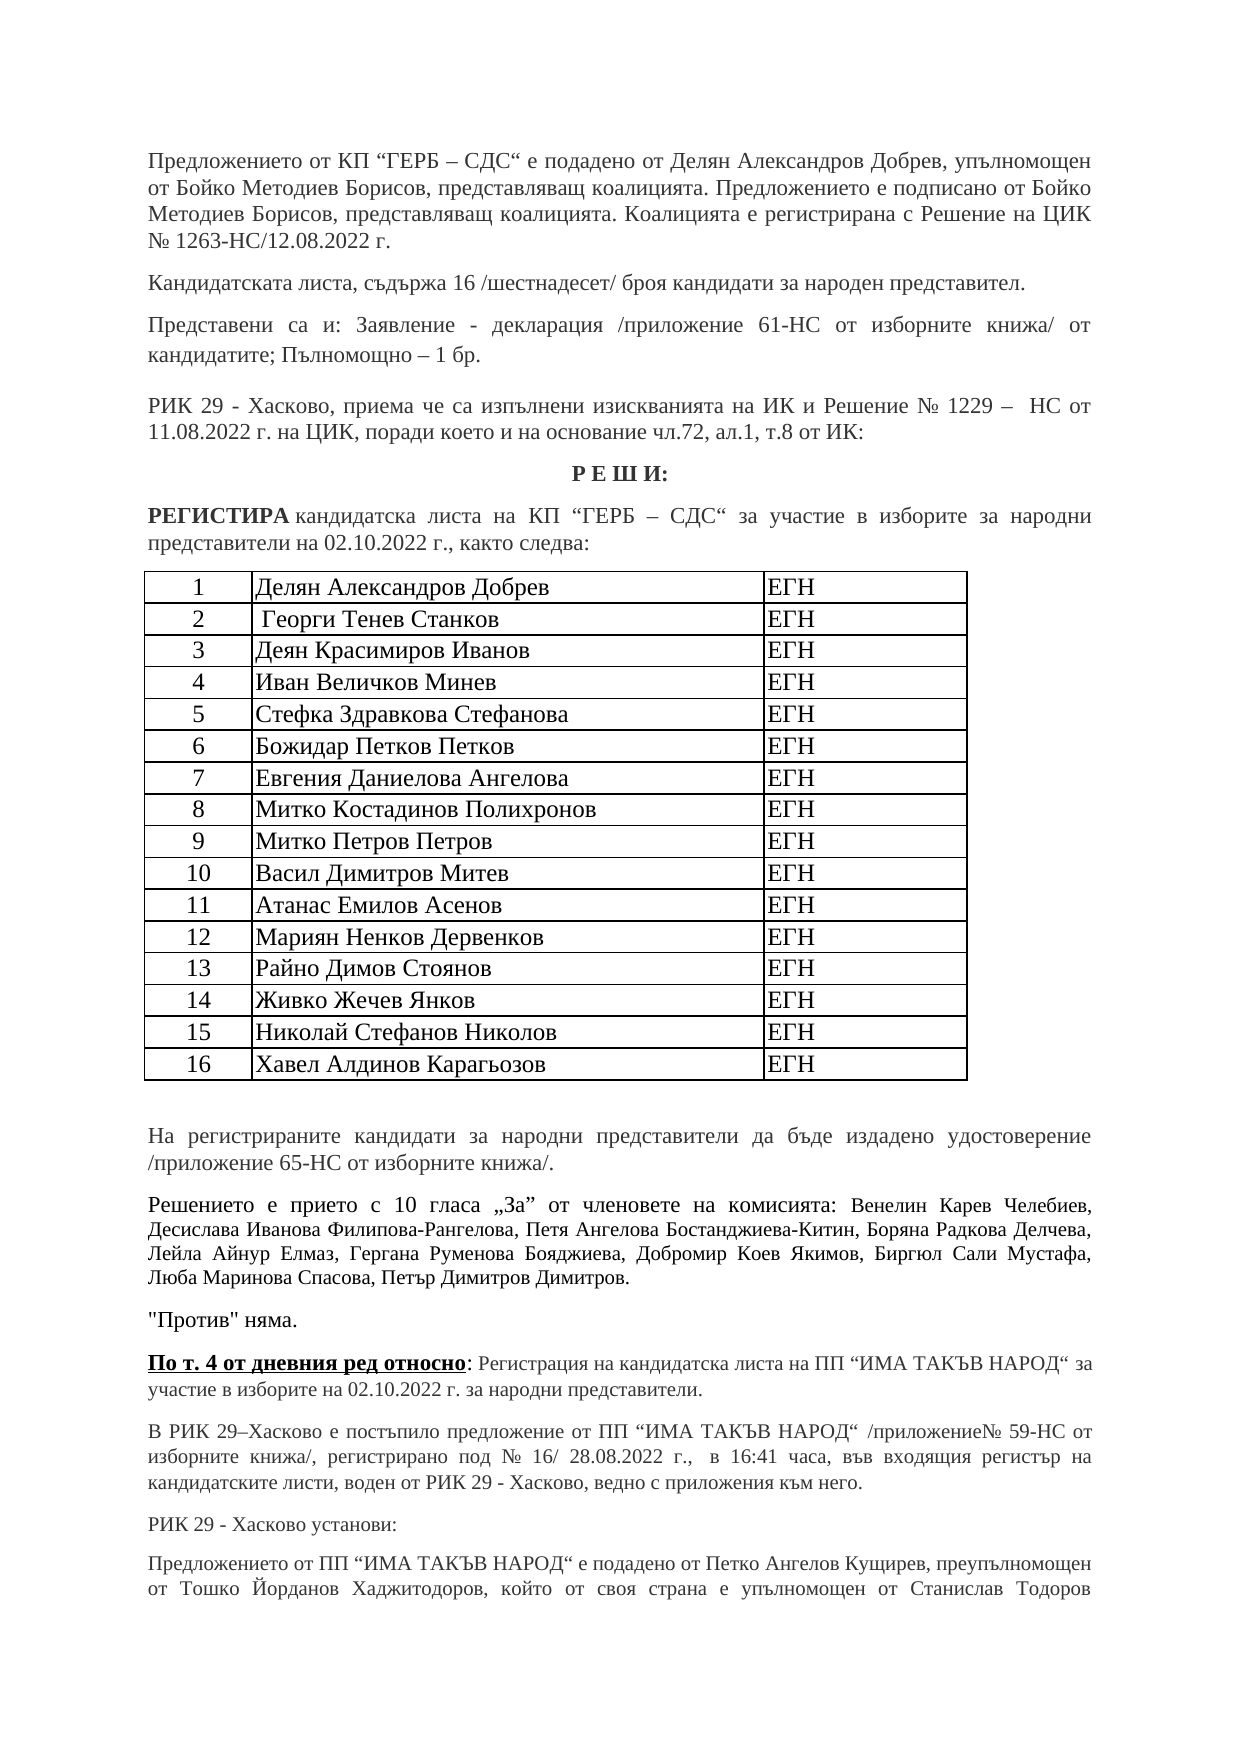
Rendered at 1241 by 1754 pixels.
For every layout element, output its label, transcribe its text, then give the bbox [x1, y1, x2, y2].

text Решението е прието с 10 гласа „За” от членовете на комисията: Венелин Карев Челебиев, Десислава Иванова Филипова-Рангелова, Петя Ангелова Бостанджиева-Китин, Боряна Радкова Делчева, Лейла Айнур Елмаз, Гергана Руменова Бояджиева, Добромир Коев Якимов, Биргюл Сали Мустафа, Люба Маринова Спасова, Петър Димитров Димитров. [148, 1191, 1093, 1289]
table_cell ЕГН [765, 922, 966, 952]
table_cell ЕГН [765, 1049, 966, 1079]
text РИК 29 - Хасково, приема че са изпълнени изискванията на ИК и Решение № 1229 – НС от 11.08.2022 г. на ЦИК, поради което и на основание чл.72, ал.1, т.8 от ИК: [148, 392, 1093, 444]
text РЕГИСТИРА кандидатска листа на КП “ГЕРБ – СДС“ за участие в изборите за народни представители на 02.10.2022 г., както следва: [148, 502, 1093, 555]
table_cell Николай Стефанов Николов [253, 1017, 763, 1047]
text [148, 1551, 1093, 1599]
table_cell ЕГН [765, 795, 966, 825]
text В РИК 29–Хасково е постъпило предложение от ПП “ИМА ТАКЪВ НАРОД“ /приложение№ 59-НС от изборните книжа/, регистрирано под № 16/ 28.08.2022 г., в 16:41 часа, във входящия регистър на кандидатските листи, воден от РИК 29 - Хасково, ведно с приложения към него. [148, 1419, 1093, 1494]
table_cell Божидар Петков Петков [253, 731, 763, 761]
table_cell ЕГН [765, 731, 966, 761]
table_cell ЕГН [765, 858, 966, 888]
table_header 1 [145, 572, 251, 602]
table_cell 3 [145, 636, 251, 666]
table_cell ЕГН [765, 763, 966, 793]
text РИК 29 - Хасково установи: [148, 1512, 1093, 1536]
table_cell Райно Димов Стоянов [253, 953, 763, 983]
table_cell Евгения Даниелова Ангелова [253, 763, 763, 793]
table_header ЕГН [765, 572, 966, 602]
table_cell ЕГН [765, 826, 966, 856]
table_header Делян Александров Добрев [253, 572, 763, 602]
table_cell ЕГН [765, 985, 966, 1015]
table_cell Хавел Алдинов Карагьозов [253, 1049, 763, 1079]
text Представени са и: Заявление - декларация /приложение 61-НС от изборните книжа/ от кандидатите; Пълномощно – 1 бр. [148, 311, 1093, 367]
text Предложението от КП “ГЕРБ – СДС“ е подадено от Делян Александров Добрев, упълномощен от Бойко Методиев Борисов, представляващ коалицията. Предложението е подписано от Бойко Методиев Борисов, представляващ коалицията. Коалицията е регистрирана с Решение на ЦИК № 1263-НС/12.08.2022 г. [148, 148, 1093, 253]
text Р Е Ш И: [148, 460, 1093, 487]
table_cell Георги Тенев Станков [253, 604, 763, 634]
table_cell ЕГН [765, 604, 966, 634]
table_cell 11 [145, 890, 251, 920]
table_cell 2 [145, 604, 251, 634]
table_cell Митко Петров Петров [253, 826, 763, 856]
table_cell 6 [145, 731, 251, 761]
text По т. 4 от дневния ред относно: Регистрация на кандидатска листа на ПП “ИМА ТАКЪВ НАРОД“ за участие в изборите на 02.10.2022 г. за народни представители. [148, 1349, 1093, 1401]
table_cell Атанас Емилов Асенов [253, 890, 763, 920]
table_cell ЕГН [765, 890, 966, 920]
table_cell 5 [145, 699, 251, 729]
table_cell 12 [145, 922, 251, 952]
table_cell 8 [145, 795, 251, 825]
table_cell Живко Жечев Янков [253, 985, 763, 1015]
table_cell 4 [145, 667, 251, 698]
table_cell ЕГН [765, 667, 966, 698]
table_cell Митко Костадинов Полихронов [253, 795, 763, 825]
table_cell Деян Красимиров Иванов [253, 636, 763, 666]
table_cell Стефка Здравкова Стефанова [253, 699, 763, 729]
table_cell ЕГН [765, 636, 966, 666]
table_cell 13 [145, 953, 251, 983]
table_cell 15 [145, 1017, 251, 1047]
table_cell Мариян Ненков Дервенков [253, 922, 763, 952]
table_cell ЕГН [765, 1017, 966, 1047]
table_cell Иван Величков Минев [253, 667, 763, 698]
table_cell 16 [145, 1049, 251, 1079]
table_cell 10 [145, 858, 251, 888]
text Кандидатската листа, съдържа 16 /шестнадесет/ броя кандидати за народен представител. [148, 269, 1093, 295]
text "Против" няма. [148, 1306, 1093, 1332]
table_cell ЕГН [765, 699, 966, 729]
table_cell ЕГН [765, 953, 966, 983]
text На регистрираните кандидати за народни представители да бъде издадено удостоверение /приложение 65-НС от изборните книжа/. [148, 1122, 1093, 1175]
table_cell 7 [145, 763, 251, 793]
table_cell 14 [145, 985, 251, 1015]
table_cell Васил Димитров Митев [253, 858, 763, 888]
table_cell 9 [145, 826, 251, 856]
